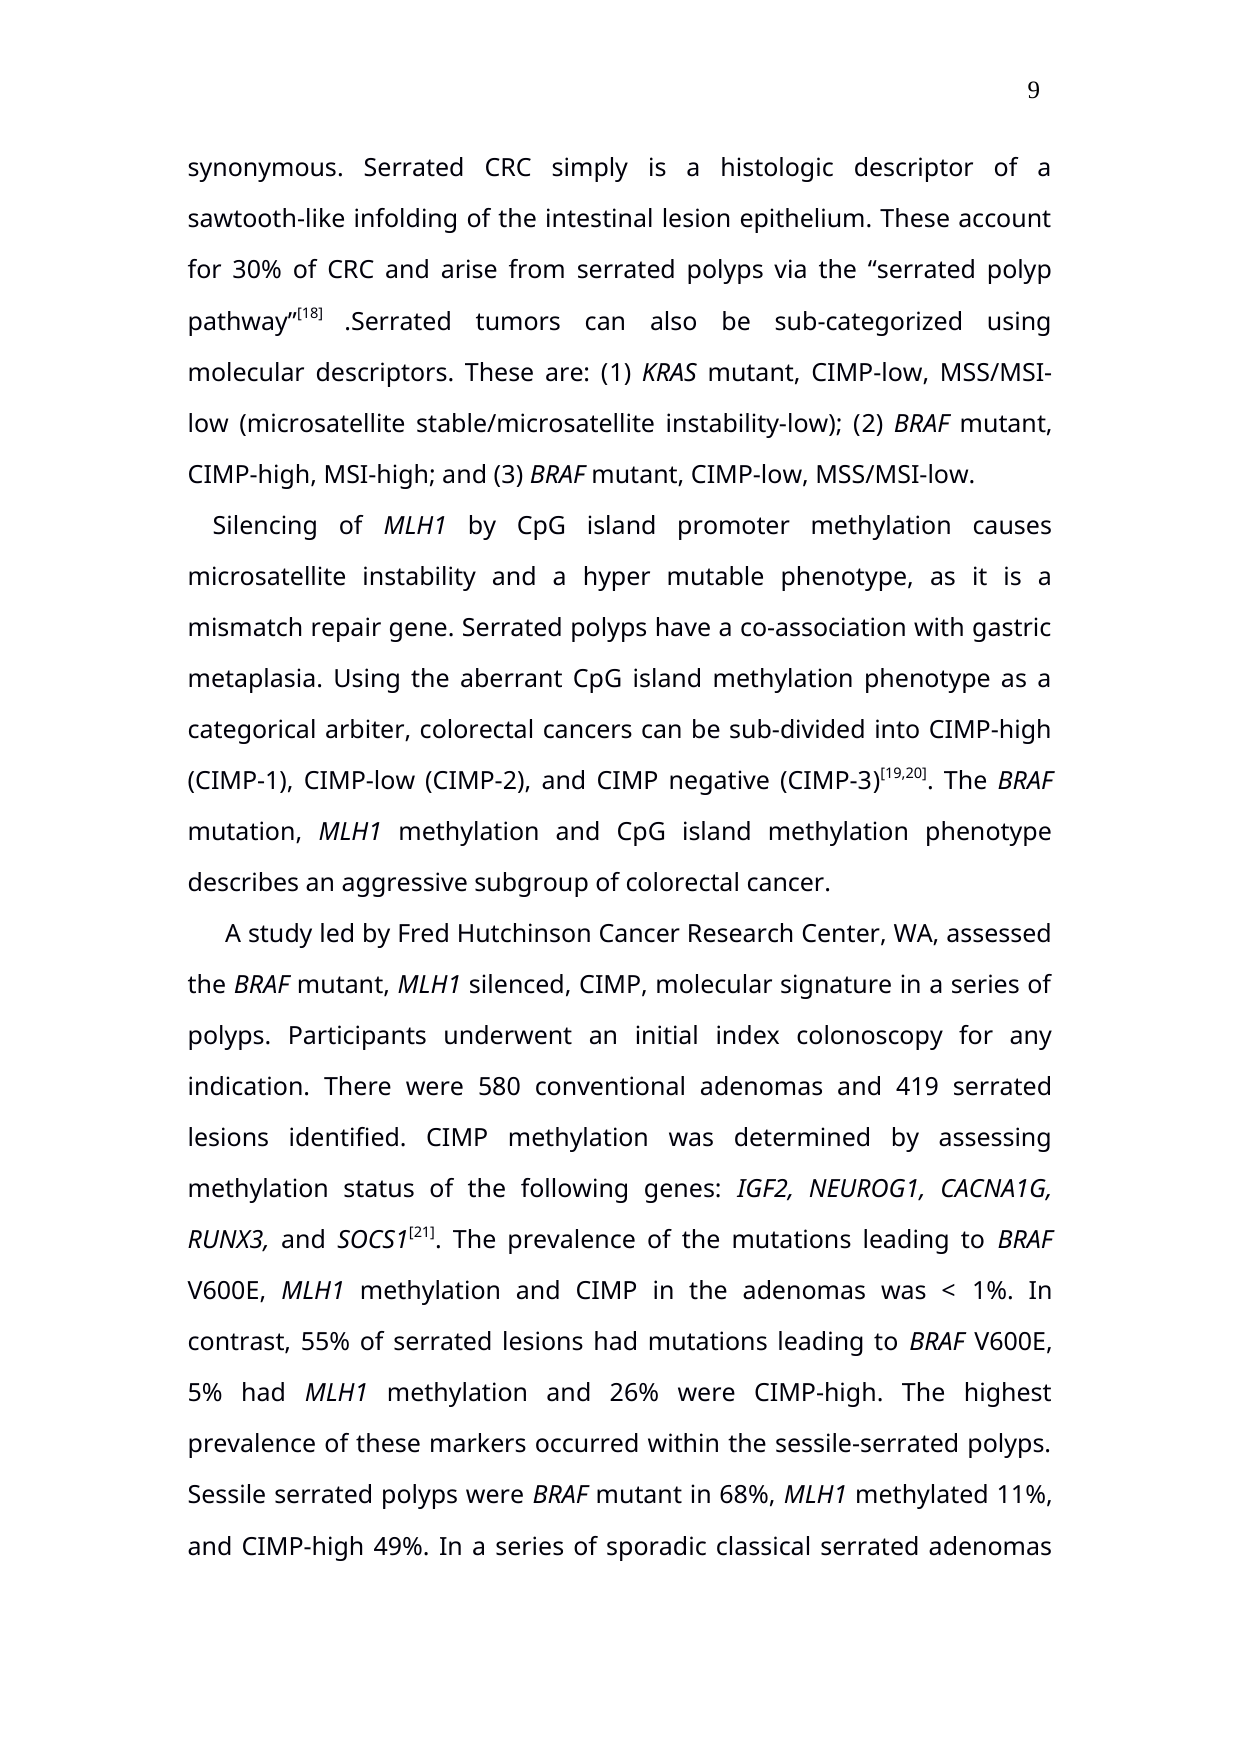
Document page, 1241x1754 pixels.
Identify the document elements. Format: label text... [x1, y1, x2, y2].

text Silencing of MLH1 by CpG island promoter methylation causes microsatellite instability and a hyper mutable phenotype, as it is a mismatch repair gene. Serrated polyps have a co-association with gastric metaplasia. Using the aberrant CpG island methylation phenotype as a categorical arbiter, colorectal cancers can be sub-divided into CIMP-high (CIMP-1), CIMP-low (CIMP-2), and CIMP negative (CIMP-3)[19,20]. The BRAF mutation, MLH1 methylation and CpG island methylation phenotype describes an aggressive subgroup of colorectal cancer. [187, 507, 1053, 899]
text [187, 916, 1053, 1562]
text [187, 150, 1053, 490]
